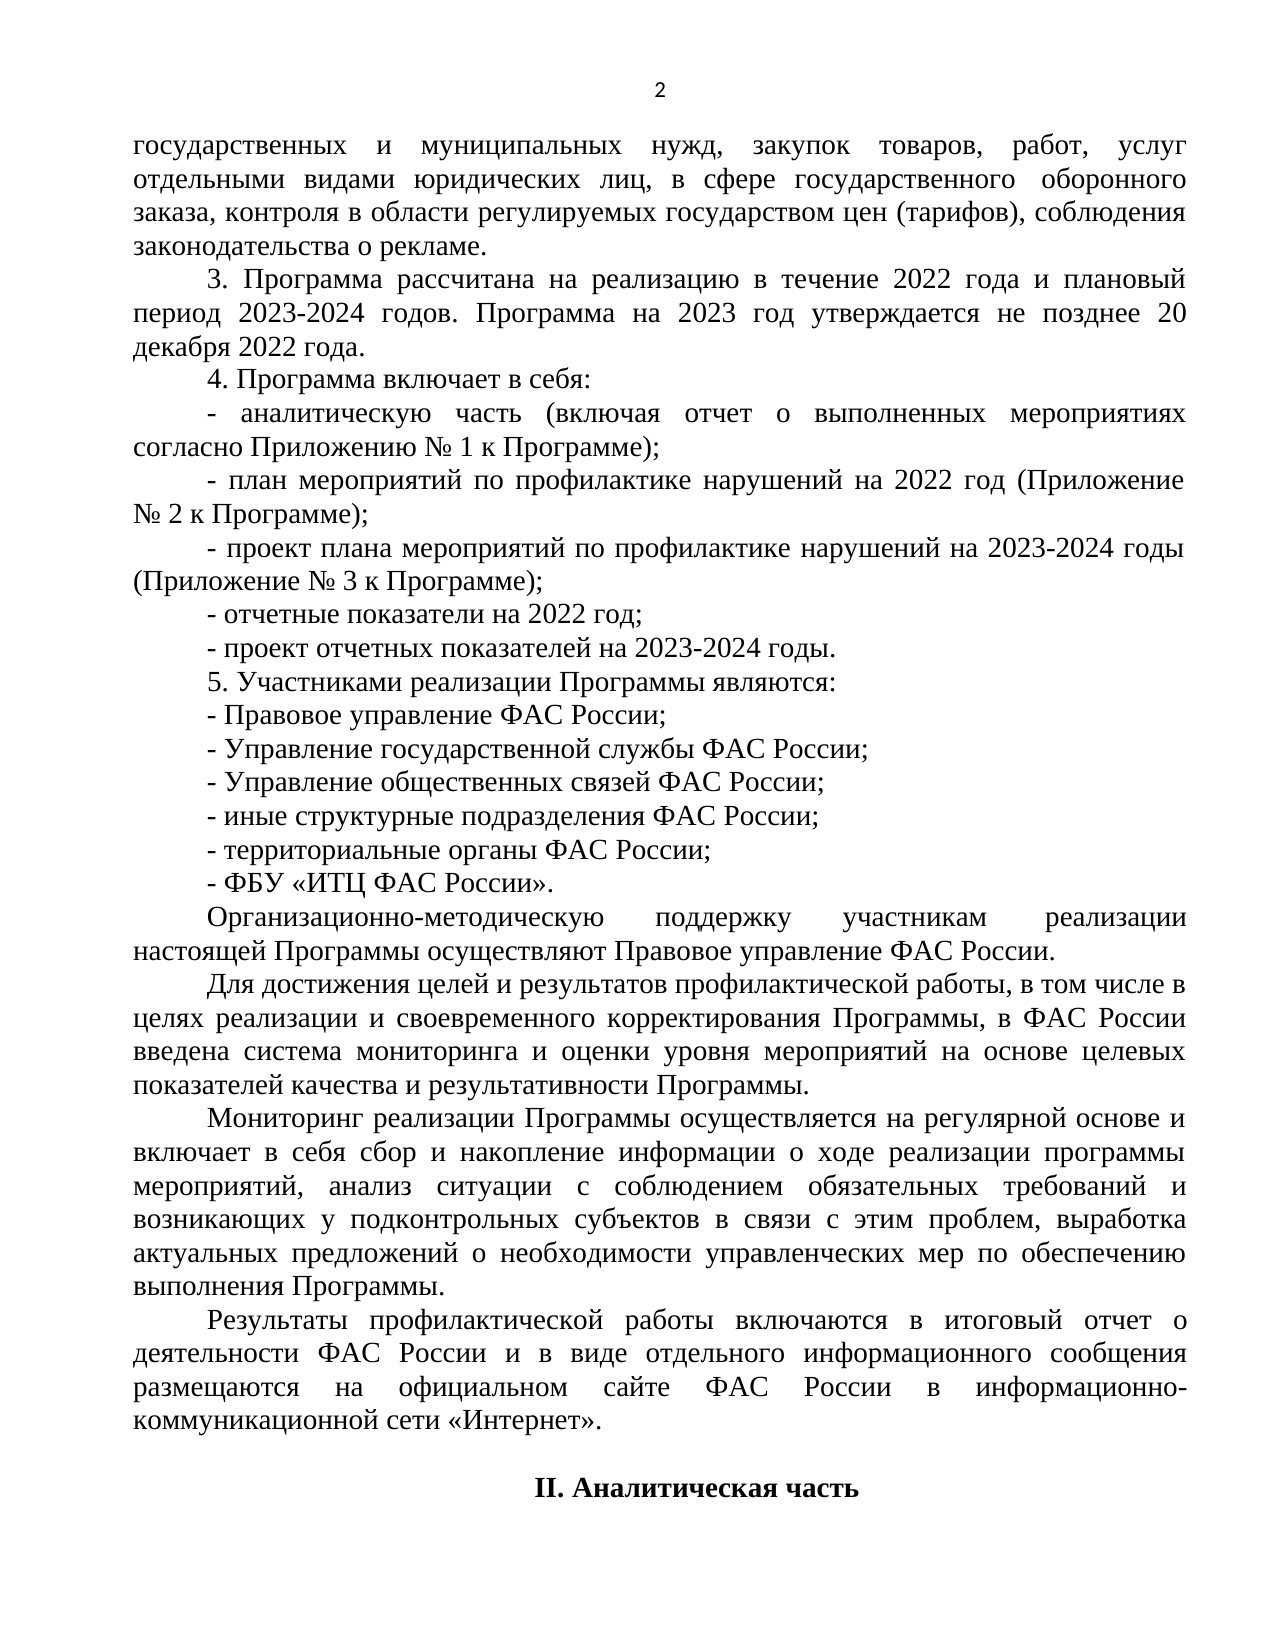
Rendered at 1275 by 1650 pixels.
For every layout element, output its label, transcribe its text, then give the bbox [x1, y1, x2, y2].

text 2 [122, 75, 1198, 103]
text Для достижения целей и результатов профилактической работы, в том числе в целях реализации и своевременного корректирования Программы, в ФАС России введена система мониторинга и оценки уровня мероприятий на основе целевых показателей качества и результативности Программы. [133, 966, 1187, 1101]
text Организационно-методическую поддержку участникам реализации настоящей Программы осуществляют Правовое управление ФАС России. [133, 899, 1187, 966]
subtitle Аналитическая часть [534, 1470, 1198, 1503]
text Мониторинг реализации Программы осуществляется на регулярной основе и включает в себя сбор и накопление информации о ходе реализации программы мероприятий, анализ ситуации с соблюдением обязательных требований и возникающих у подконтрольных субъектов в связи с этим проблем, выработка актуальных предложений о необходимости управленческих мер по обеспечению выполнения Программы. [133, 1101, 1186, 1302]
list Управление общественных связей ФАС России; [207, 765, 1198, 798]
list Участниками реализации Программы являются: [207, 664, 1198, 698]
list территориальные органы ФАС России; [207, 832, 1198, 866]
list ФБУ «ИТЦ ФАС России». [207, 866, 1198, 899]
list отчетные показатели на 2022 год; [207, 597, 1198, 631]
list Управление государственной службы ФАС России; [207, 731, 1198, 765]
list проект плана мероприятий по профилактике нарушений на 2023-2024 годы (Приложение № 3 к Программе); [133, 530, 1187, 597]
list проект отчетных показателей на 2023-2024 годы. [207, 631, 1198, 664]
text Результаты профилактической работы включаются в итоговый отчет о деятельности ФАС России и в виде отдельного информационного сообщения размещаются на официальном сайте ФАС России в информационно- коммуникационной сети «Интернет». [133, 1302, 1187, 1436]
text государственных и муниципальных нужд, закупок товаров, работ, услуг отдельными видами юридических лиц, в сфере государственного оборонного заказа, контроля в области регулируемых государством цен (тарифов), соблюдения законодательства о рекламе. [133, 127, 1187, 261]
list аналитическую часть (включая отчет о выполненных мероприятиях согласно Приложению № 1 к Программе); [133, 396, 1187, 463]
list Программа рассчитана на реализацию в течение 2022 года и плановый период 2023-2024 годов. Программа на 2023 год утверждается не позднее 20 декабря 2022 года. [133, 262, 1187, 362]
list Правовое управление ФАС России; [207, 698, 1198, 731]
list план мероприятий по профилактике нарушений на 2022 год (Приложение [207, 463, 1198, 496]
list Программа включает в себя: [207, 362, 1198, 396]
list иные структурные подразделения ФАС России; [207, 798, 1198, 832]
text № 2 к Программе); [133, 496, 1198, 530]
